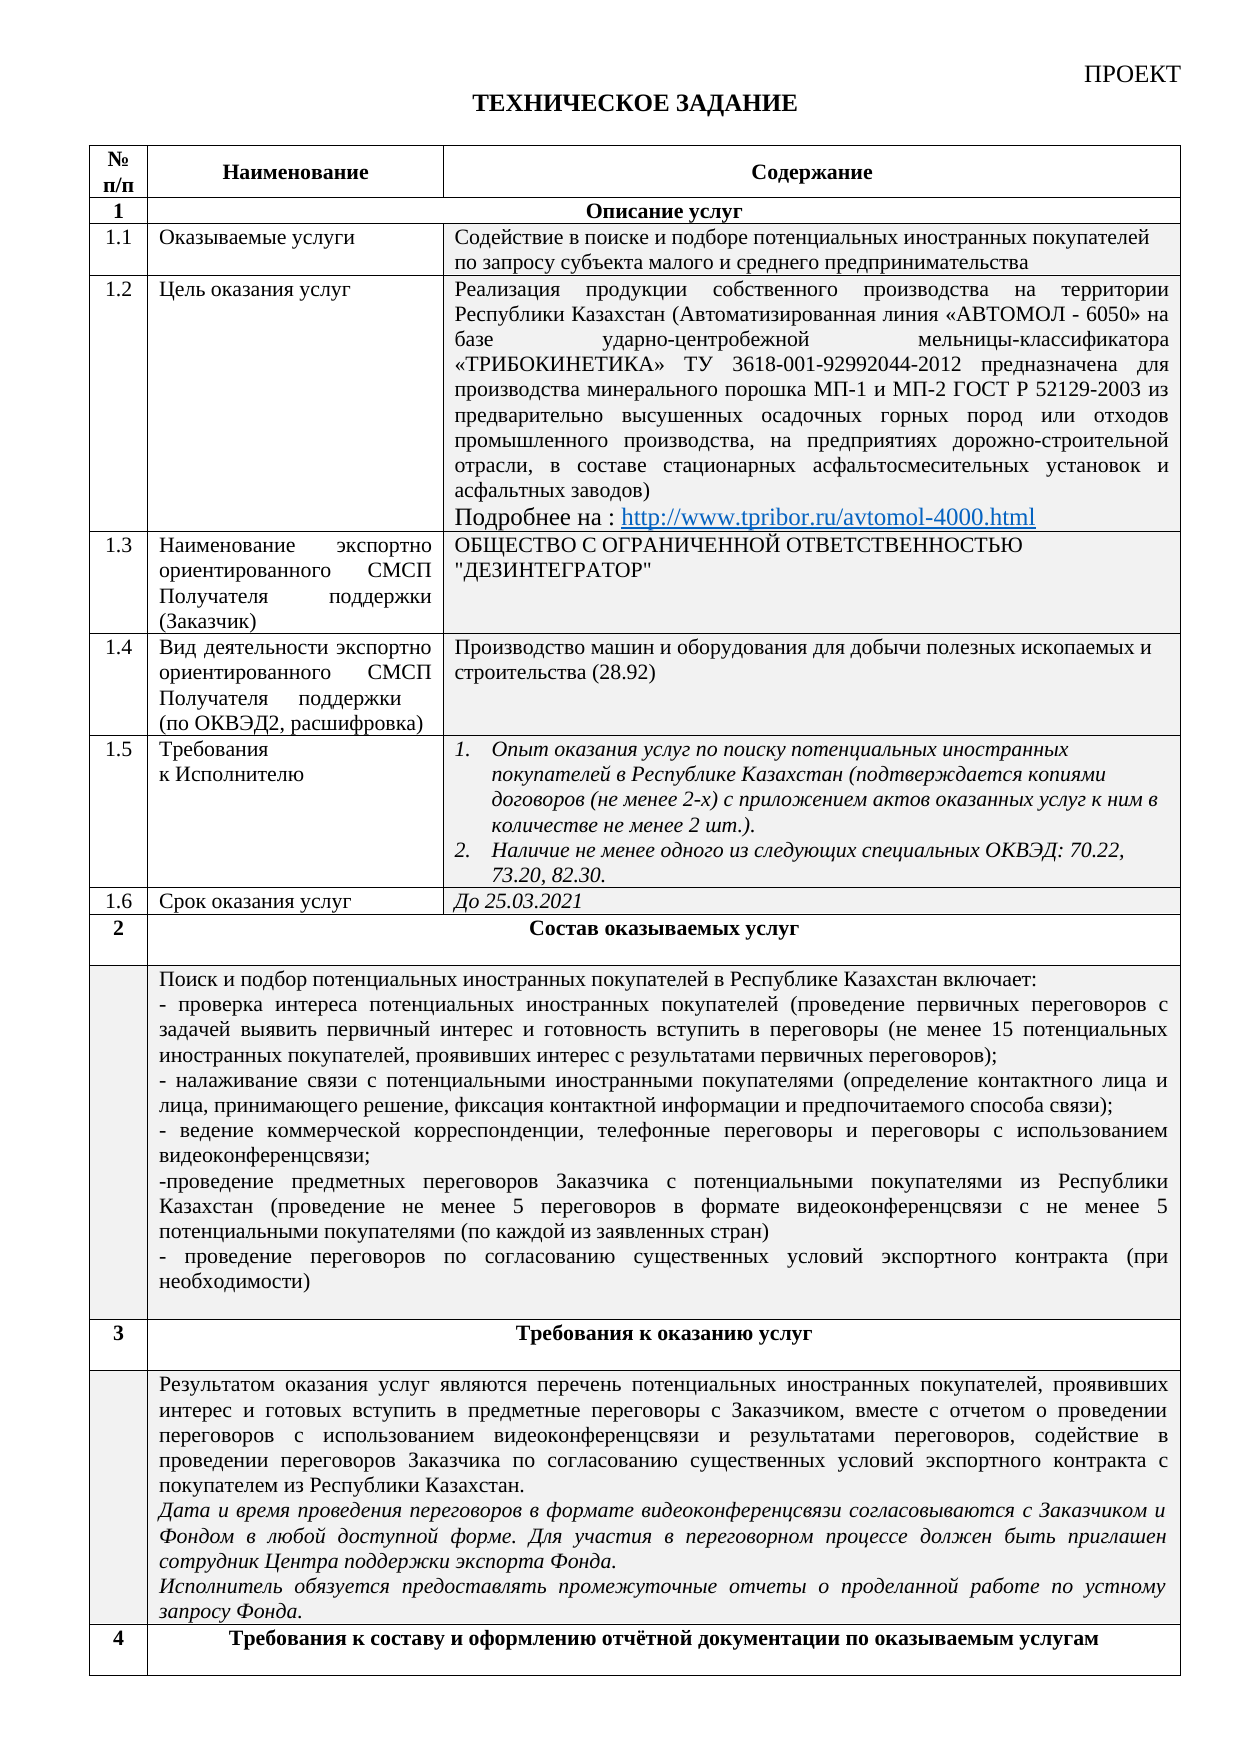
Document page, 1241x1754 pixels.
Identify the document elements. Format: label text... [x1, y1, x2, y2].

table_header Наименование [148, 146, 443, 197]
table_cell Результатом оказания услуг являются перечень потенциальных иностранных покупателей, проявивших интерес и готовых вступить в предметные переговоры с Заказчиком, вместе с отчетом о проведении переговоров с использованием видеоконференцсвязи и результатами переговоров, содействие в проведении переговоров Заказчика по согласованию существенных условий экспортного контракта с покупателем из Республики Казахстан. Дата и время проведения переговоров в формате видеоконференцсвязи согласовываются с Заказчиком и Фондом в любой доступной форме. Для участия в переговорном процессе должен быть приглашен сотрудник Центра поддержки экспорта Фонда. Исполнитель обязуется предоставлять промежуточные отчеты о проделанной работе по устному запросу Фонда. [148, 1371, 1180, 1623]
table_cell До 25.03.2021 [444, 888, 1180, 913]
table_cell 1 [90, 198, 147, 223]
table_cell Требования к оказанию услуг [148, 1320, 1180, 1370]
table_cell 1.1 [90, 224, 147, 274]
table_cell Вид деятельности экспортно ориентированного СМСП Получателя поддержки (по ОКВЭД2, расшифровка) [148, 634, 443, 735]
text ПРОЕКТ [89, 59, 1181, 88]
text ТЕХНИЧЕСКОЕ ЗАДАНИЕ [89, 88, 1181, 117]
table_cell Состав оказываемых услуг [148, 915, 1180, 965]
table_cell Наименование экспортно ориентированного СМСП Получателя поддержки (Заказчик) [148, 532, 443, 633]
table_cell Цель оказания услуг [148, 276, 443, 531]
table_cell Реализация продукции собственного производства на территории Республики Казахстан (Автоматизированная линия «АВТОМОЛ - 6050» на базе ударно-центробежной мельницы-классификатора «ТРИБОКИНЕТИКА» ТУ 3618-001-92992044-2012 предназначена для производства минерального порошка МП-1 и МП-2 ГОСТ Р 52129-2003 из предварительно высушенных осадочных горных пород или отходов промышленного производства, на предприятиях дорожно-строительной отрасли, в составе стационарных асфальтосмесительных установок и асфальтных заводов) Подробнее на : http://www.tpribor.ru/avtomol-4000.html [444, 276, 1180, 531]
table_header № п/п [90, 146, 147, 197]
table_cell Производство машин и оборудования для добычи полезных ископаемых и строительства (28.92) [444, 634, 1180, 735]
table_cell 2 [90, 915, 147, 965]
table_cell 1.6 [90, 888, 147, 913]
table_cell Опыт оказания услуг по поиску потенциальных иностранных покупателей в Республике Казахстан (подтверждается копиями договоров (не менее 2-х) с приложением актов оказанных услуг к ним в количестве не менее 2 шт.). Наличие не менее одного из следующих специальных ОКВЭД: 70.22, 73.20, 82.30. [444, 736, 1180, 887]
table_cell 4 [90, 1625, 147, 1675]
table_cell ОБЩЕСТВО С ОГРАНИЧЕННОЙ ОТВЕТСТВЕННОСТЬЮ "ДЕЗИНТЕГРАТОР" [444, 532, 1180, 633]
table_cell [90, 1371, 147, 1623]
table_cell 1.4 [90, 634, 147, 735]
table_cell Требования к Исполнителю [148, 736, 443, 887]
table_cell Описание услуг [148, 198, 1180, 223]
table_cell 3 [90, 1320, 147, 1370]
table_cell Оказываемые услуги [148, 224, 443, 274]
table_cell 1.5 [90, 736, 147, 887]
table_cell Срок оказания услуг [148, 888, 443, 913]
table_cell Требования к составу и оформлению отчётной документации по оказываемым услугам [148, 1625, 1180, 1675]
table_header Содержание [444, 146, 1180, 197]
table_cell 1.3 [90, 532, 147, 633]
table_cell Содействие в поиске и подборе потенциальных иностранных покупателей по запросу субъекта малого и среднего предпринимательства [444, 224, 1180, 274]
table_cell [90, 966, 147, 1319]
table_cell Поиск и подбор потенциальных иностранных покупателей в Республике Казахстан включает: - проверка интереса потенциальных иностранных покупателей (проведение первичных переговоров с задачей выявить первичный интерес и готовность вступить в переговоры (не менее 15 потенциальных иностранных покупателей, проявивших интерес с результатами первичных переговоров); - налаживание связи с потенциальными иностранными покупателями (определение контактного лица и лица, принимающего решение, фиксация контактной информации и предпочитаемого способа связи); - ведение коммерческой корреспонденции, телефонные переговоры и переговоры с использованием видеоконференцсвязи; -проведение предметных переговоров Заказчика с потенциальными покупателями из Республики Казахстан (проведение не менее 5 переговоров в формате видеоконференцсвязи с не менее 5 потенциальными покупателями (по каждой из заявленных стран) - проведение переговоров по согласованию существенных условий экспортного контракта (при необходимости) [148, 966, 1180, 1319]
table_cell 1.2 [90, 276, 147, 531]
